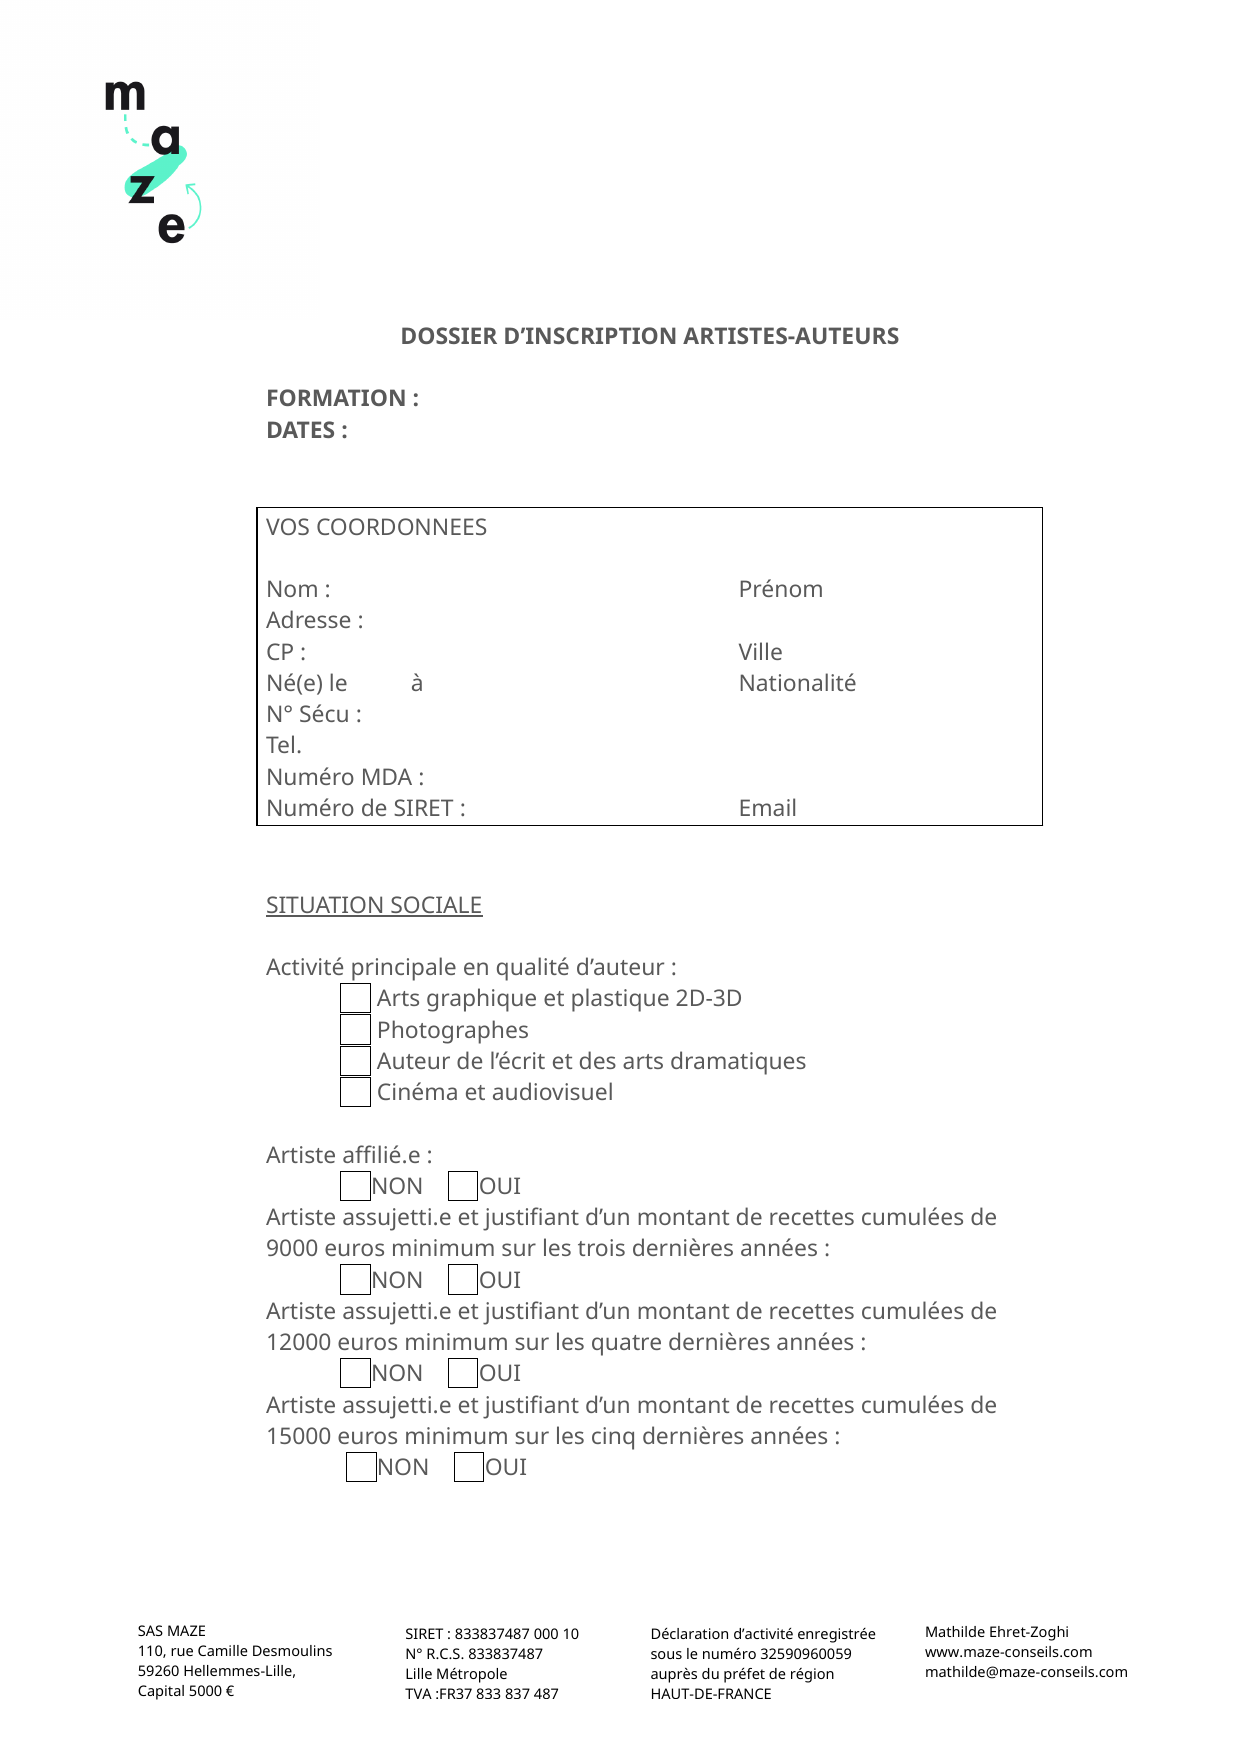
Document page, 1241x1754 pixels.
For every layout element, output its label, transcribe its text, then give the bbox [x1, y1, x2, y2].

text N° Sécu : [266, 698, 1034, 729]
text DATES : [266, 413, 1034, 445]
text CP : Ville [266, 635, 1034, 667]
text Numéro MDA : [266, 760, 1034, 788]
text FORMATION : [266, 382, 1034, 413]
text Arts graphique et plastique 2D-3D [339, 982, 1034, 1013]
text SITUATION SOCIALE [266, 888, 1034, 920]
text Artiste affilié.e : [266, 1138, 1034, 1170]
text Adresse : [266, 604, 1034, 635]
picture [0, 0, 320, 320]
text Activité principale en qualité d’auteur : [266, 951, 1034, 982]
text Né(e) le à Nationalité [266, 667, 1034, 698]
text DOSSIER D’INSCRIPTION ARTISTES-AUTEURS [266, 320, 1034, 351]
text Photographes [339, 1013, 1034, 1045]
text VOS COORDONNEES [258, 508, 1042, 542]
text Cinéma et audiovisuel [339, 1076, 1034, 1107]
text Numéro de SIRET : Email [258, 788, 1042, 825]
text Nom : Prénom [266, 573, 1034, 604]
text NON OUI [339, 1357, 1034, 1388]
text Tel. [266, 729, 1034, 760]
text Auteur de l’écrit et des arts dramatiques [339, 1045, 1034, 1076]
text NON OUI [339, 1263, 1034, 1295]
text Artiste assujetti.e et justifiant d’un montant de recettes cumulées de 15000 euros minimum sur les cinq dernières années : [266, 1388, 1034, 1451]
text Artiste assujetti.e et justifiant d’un montant de recettes cumulées de 9000 euros minimum sur les trois dernières années : [266, 1201, 1034, 1263]
text Artiste assujetti.e et justifiant d’un montant de recettes cumulées de 12000 euros minimum sur les quatre dernières années : [266, 1295, 1034, 1357]
text NON OUI [339, 1451, 1034, 1482]
text NON OUI [339, 1170, 1034, 1201]
